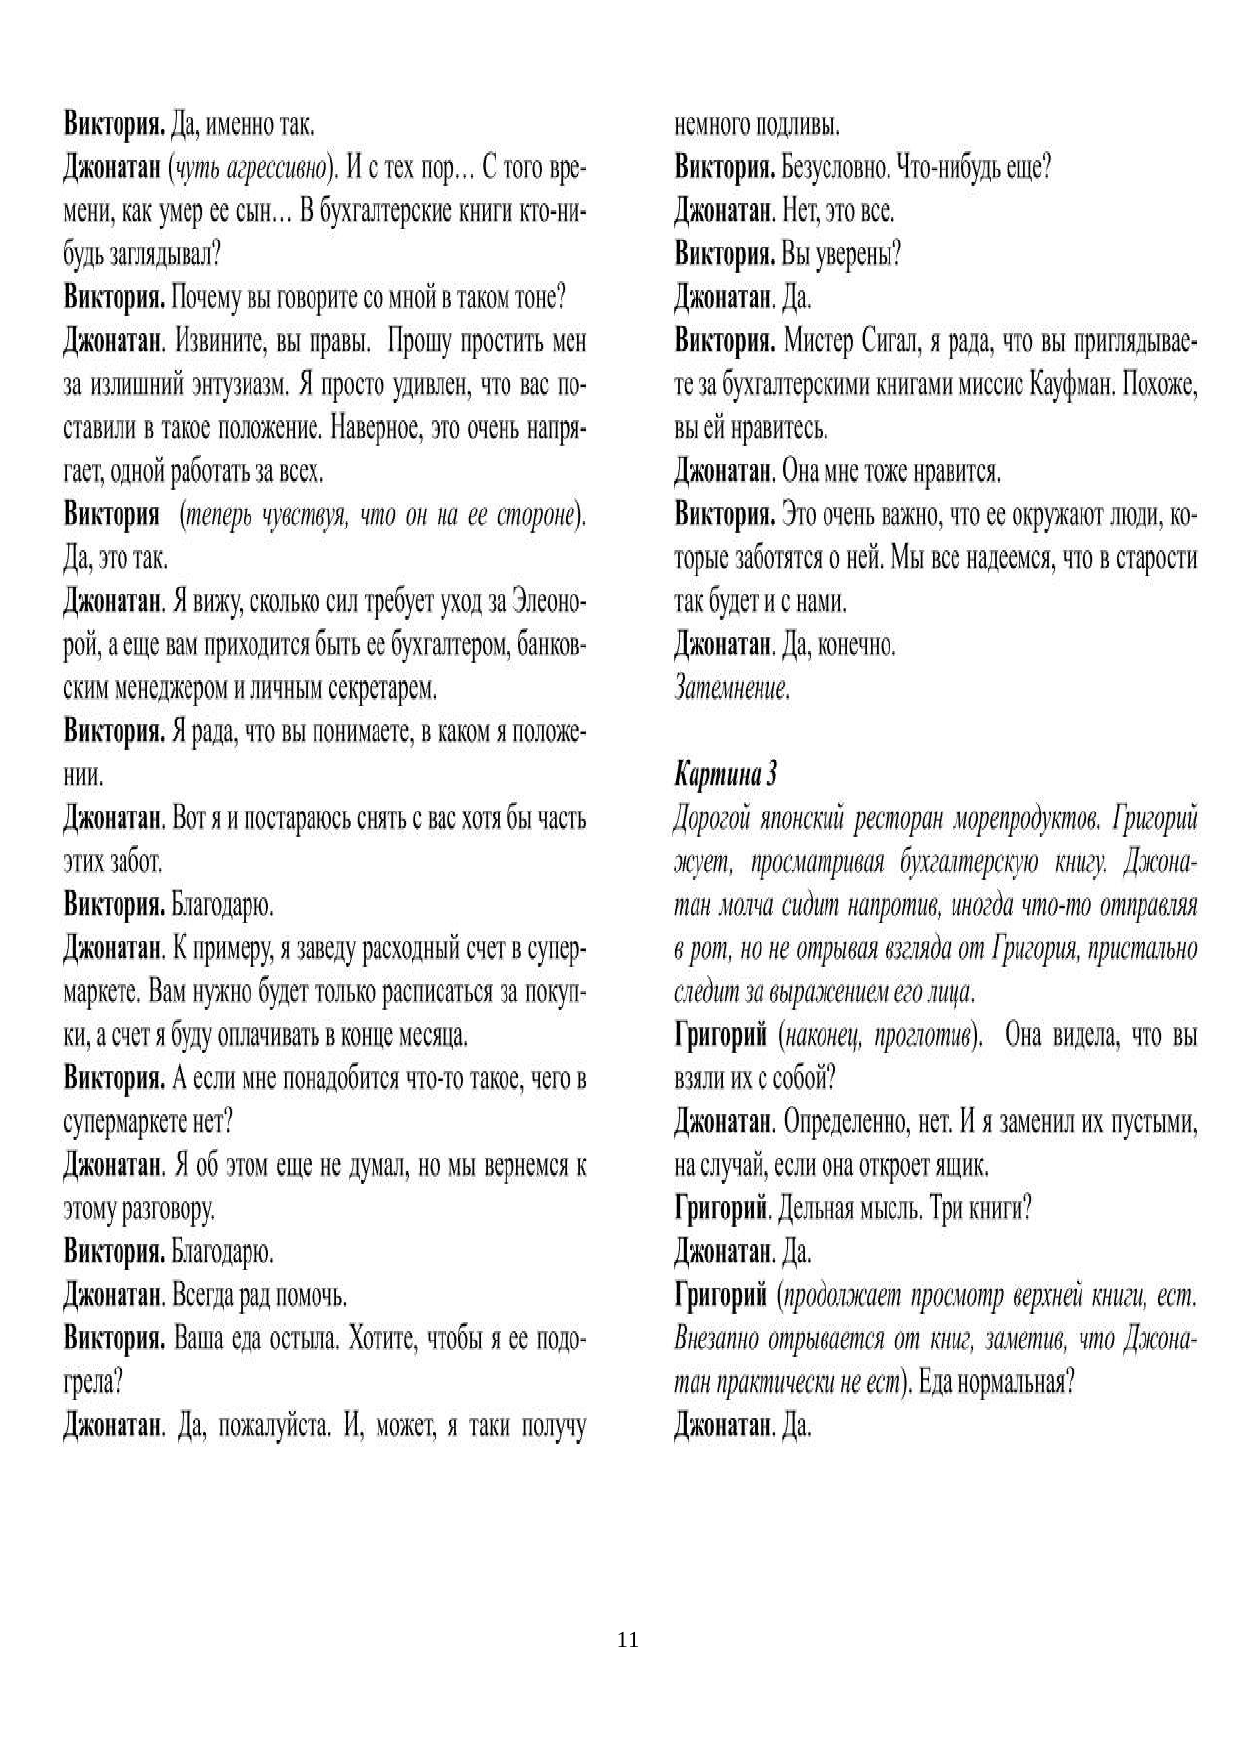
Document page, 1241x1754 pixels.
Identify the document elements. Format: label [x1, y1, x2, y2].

picture [59, 88, 1209, 1488]
